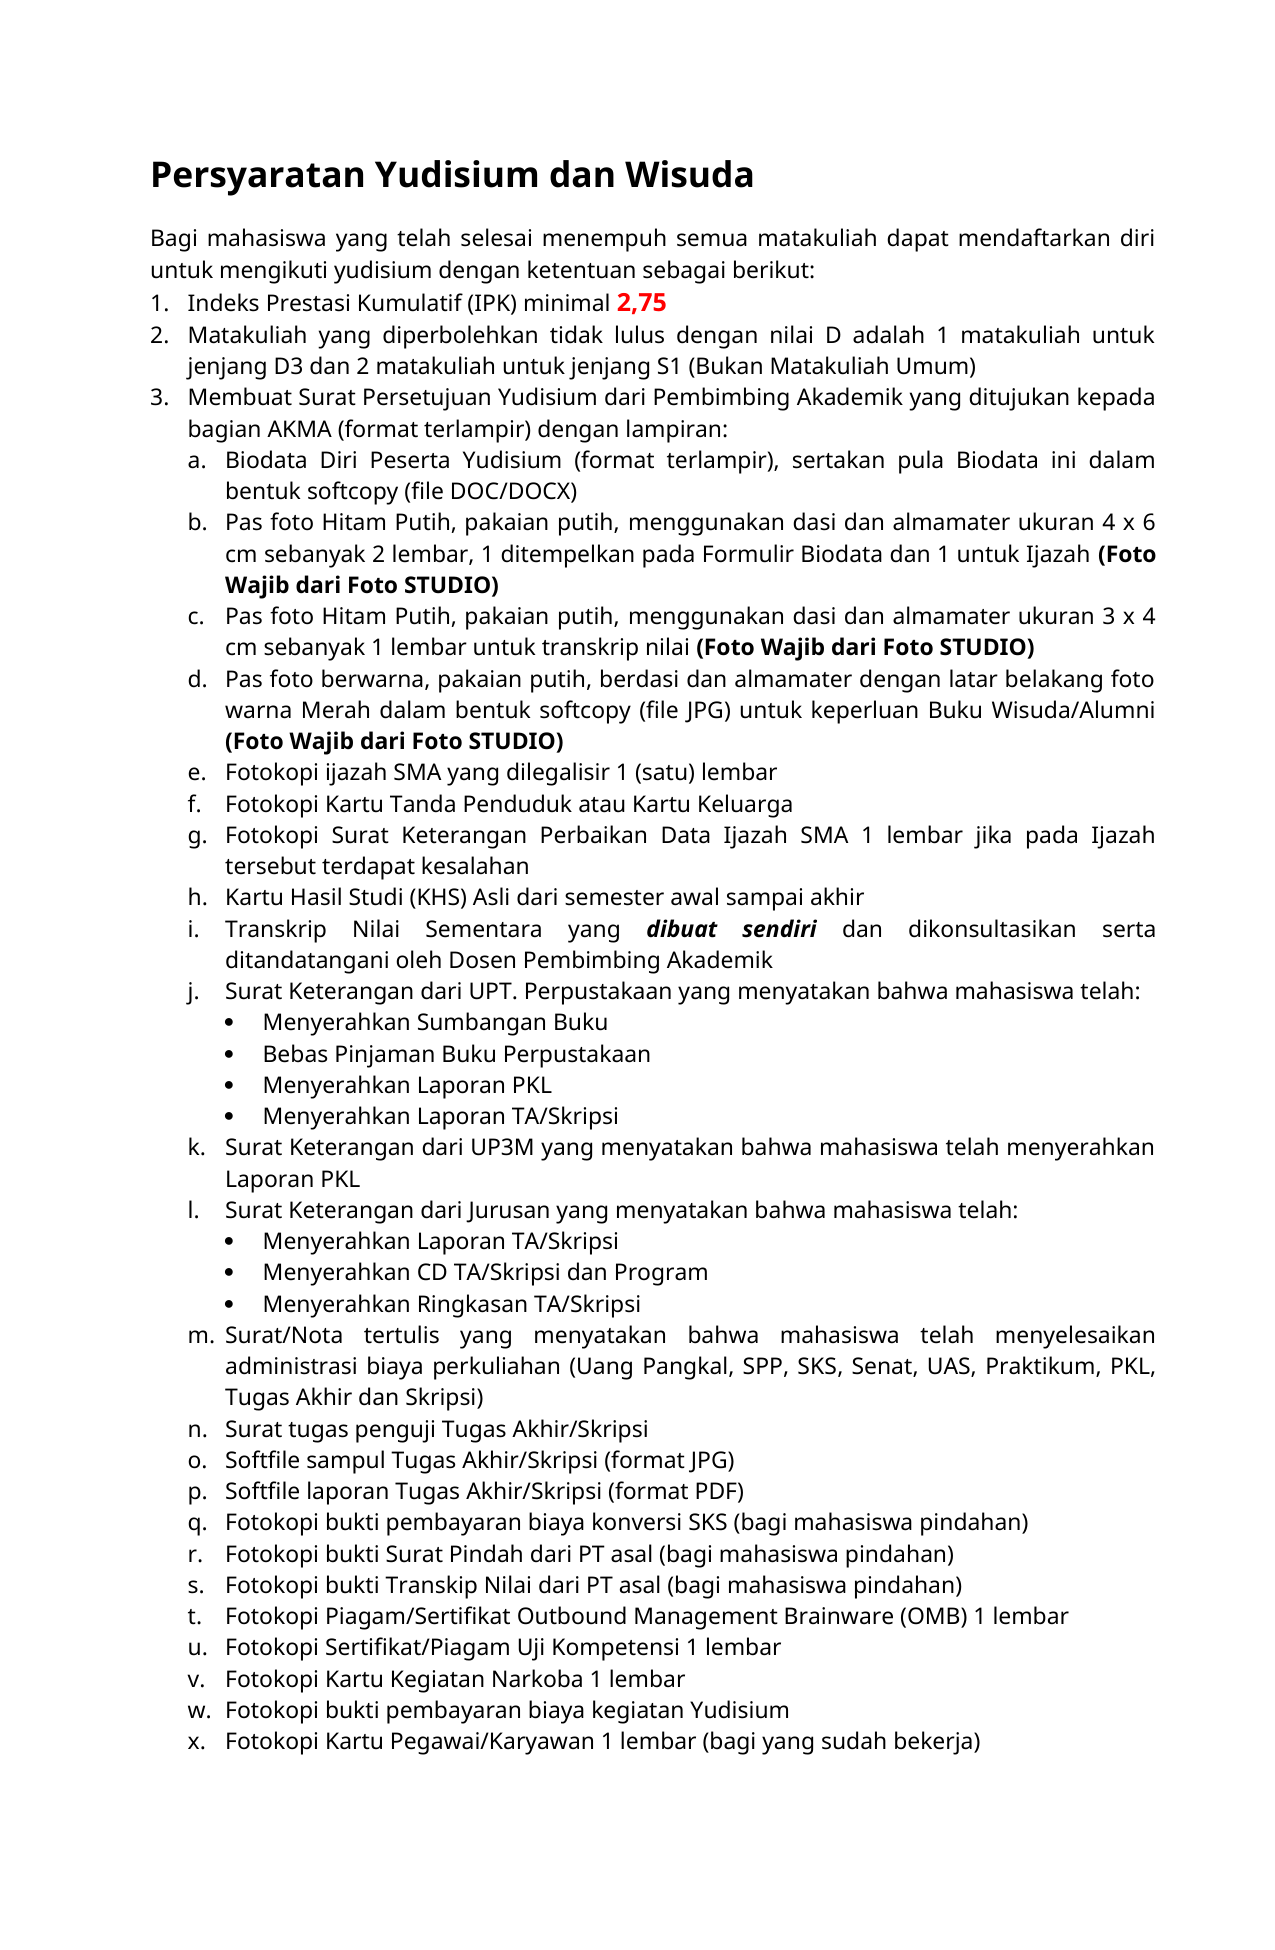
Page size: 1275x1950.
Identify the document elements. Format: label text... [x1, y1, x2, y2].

list Surat Keterangan dari Jurusan yang menyatakan bahwa mahasiswa telah: [187, 1194, 1156, 1225]
list Fotokopi Sertifikat/Piagam Uji Kompetensi 1 lembar [187, 1631, 1156, 1663]
list Fotokopi bukti Transkip Nilai dari PT asal (bagi mahasiswa pindahan) [187, 1569, 1156, 1600]
list Pas foto Hitam Putih, pakaian putih, menggunakan dasi dan almamater ukuran 4 x 6 cm sebanyak 2 lembar, 1 ditempelkan pada Formulir Biodata dan 1 untuk Ijazah (Foto Wajib dari Foto STUDIO) [187, 506, 1156, 600]
list Menyerahkan Sumbangan Buku [225, 1006, 1156, 1038]
list Pas foto Hitam Putih, pakaian putih, menggunakan dasi dan almamater ukuran 3 x 4 cm sebanyak 1 lembar untuk transkrip nilai (Foto Wajib dari Foto STUDIO) [187, 600, 1156, 663]
list Pas foto berwarna, pakaian putih, berdasi dan almamater dengan latar belakang foto warna Merah dalam bentuk softcopy (file JPG) untuk keperluan Buku Wisuda/Alumni (Foto Wajib dari Foto STUDIO) [187, 663, 1156, 756]
list Fotokopi Kartu Pegawai/Karyawan 1 lembar (bagi yang sudah bekerja) [187, 1725, 1156, 1756]
list Biodata Diri Peserta Yudisium (format terlampir), sertakan pula Biodata ini dalam bentuk softcopy (file DOC/DOCX) [187, 444, 1156, 506]
list Fotokopi bukti pembayaran biaya kegiatan Yudisium [187, 1694, 1156, 1725]
list Surat/Nota tertulis yang menyatakan bahwa mahasiswa telah menyelesaikan administrasi biaya perkuliahan (Uang Pangkal, SPP, SKS, Senat, UAS, Praktikum, PKL, Tugas Akhir dan Skripsi) [187, 1319, 1156, 1413]
list Menyerahkan Laporan TA/Skripsi [225, 1225, 1156, 1256]
list Matakuliah yang diperbolehkan tidak lulus dengan nilai D adalah 1 matakuliah untuk jenjang D3 dan 2 matakuliah untuk jenjang S1 (Bukan Matakuliah Umum) [150, 319, 1156, 381]
list Transkrip Nilai Sementara yang dibuat sendiri dan dikonsultasikan serta ditandatangani oleh Dosen Pembimbing Akademik [187, 913, 1156, 975]
list Kartu Hasil Studi (KHS) Asli dari semester awal sampai akhir [187, 881, 1156, 913]
list Fotokopi ijazah SMA yang dilegalisir 1 (satu) lembar [187, 756, 1156, 788]
list Fotokopi bukti Surat Pindah dari PT asal (bagi mahasiswa pindahan) [187, 1538, 1156, 1569]
list Menyerahkan Laporan PKL [225, 1069, 1156, 1100]
list Surat Keterangan dari UPT. Perpustakaan yang menyatakan bahwa mahasiswa telah: [187, 975, 1156, 1006]
list Softfile sampul Tugas Akhir/Skripsi (format JPG) [187, 1444, 1156, 1475]
text Bagi mahasiswa yang telah selesai menempuh semua matakuliah dapat mendaftarkan diri untuk mengikuti yudisium dengan ketentuan sebagai berikut: [150, 222, 1156, 285]
list Menyerahkan Laporan TA/Skripsi [225, 1100, 1156, 1131]
list Surat Keterangan dari UP3M yang menyatakan bahwa mahasiswa telah menyerahkan Laporan PKL [187, 1131, 1156, 1194]
list Menyerahkan CD TA/Skripsi dan Program [225, 1256, 1156, 1288]
text Persyaratan Yudisium dan Wisuda [150, 150, 1156, 198]
list Fotokopi Kartu Tanda Penduduk atau Kartu Keluarga [187, 788, 1156, 819]
list Surat tugas penguji Tugas Akhir/Skripsi [187, 1413, 1156, 1444]
list Fotokopi Kartu Kegiatan Narkoba 1 lembar [187, 1663, 1156, 1694]
list Fotokopi Surat Keterangan Perbaikan Data Ijazah SMA 1 lembar jika pada Ijazah tersebut terdapat kesalahan [187, 819, 1156, 881]
list Menyerahkan Ringkasan TA/Skripsi [225, 1288, 1156, 1319]
list Indeks Prestasi Kumulatif (IPK) minimal 2,75 [150, 285, 1156, 319]
list Membuat Surat Persetujuan Yudisium dari Pembimbing Akademik yang ditujukan kepada bagian AKMA (format terlampir) dengan lampiran: [150, 381, 1156, 444]
list Bebas Pinjaman Buku Perpustakaan [225, 1038, 1156, 1069]
list Fotokopi bukti pembayaran biaya konversi SKS (bagi mahasiswa pindahan) [187, 1506, 1156, 1538]
list Fotokopi Piagam/Sertifikat Outbound Management Brainware (OMB) 1 lembar [187, 1600, 1156, 1631]
list Softfile laporan Tugas Akhir/Skripsi (format PDF) [187, 1475, 1156, 1506]
